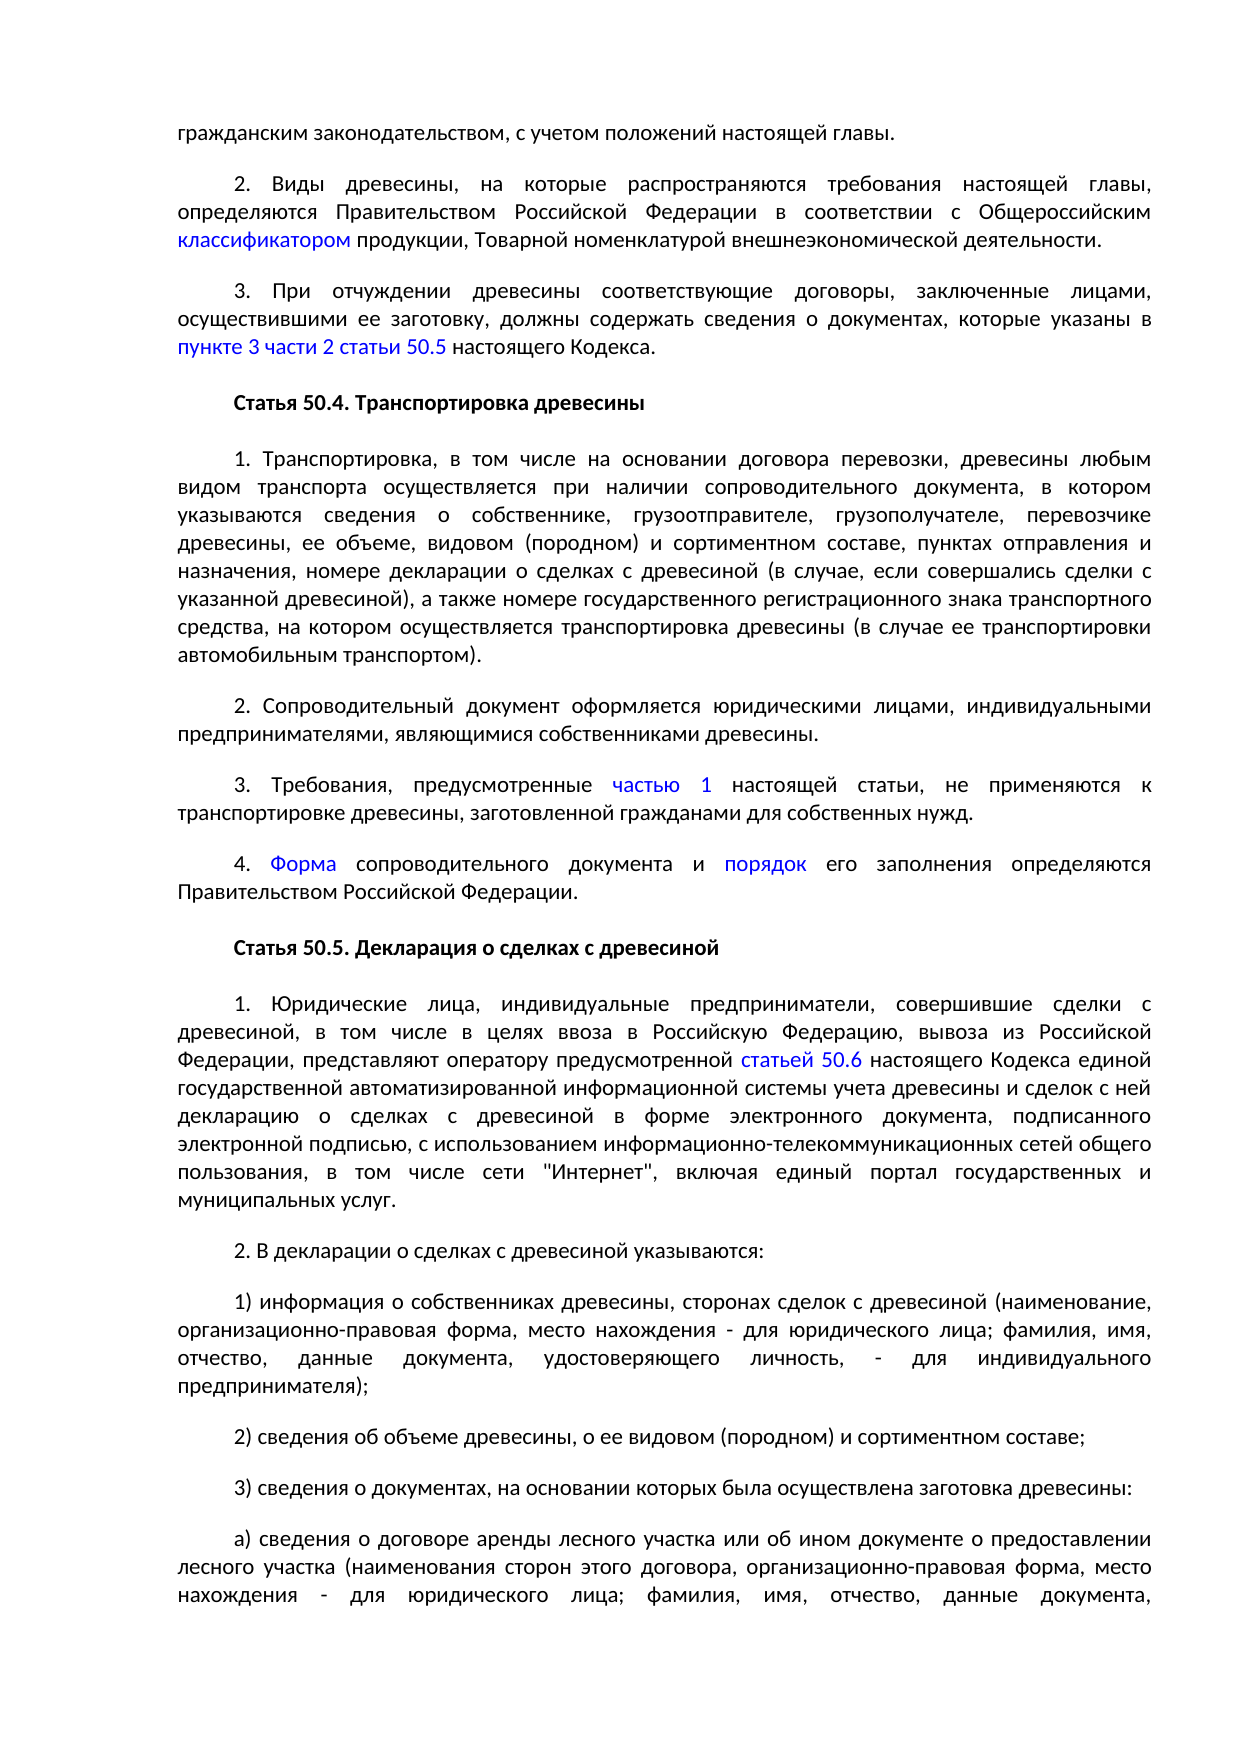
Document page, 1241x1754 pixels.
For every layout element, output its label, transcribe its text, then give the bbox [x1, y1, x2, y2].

title Статья 50.4. Транспортировка древесины [177, 388, 1152, 416]
text 1) информация о собственниках древесины, сторонах сделок с древесиной (наименование, организационно-правовая форма, место нахождения - для юридического лица; фамилия, имя, отчество, данные документа, удостоверяющего личность, - для индивидуального предпринимателя); [177, 1287, 1152, 1399]
text 2) сведения об объеме древесины, о ее видовом (породном) и сортиментном составе; [177, 1422, 1152, 1450]
text 4. Форма сопроводительного документа и порядок его заполнения определяются Правительством Российской Федерации. [177, 849, 1152, 905]
text 2. В декларации о сделках с древесиной указываются: [177, 1236, 1152, 1264]
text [177, 1524, 1152, 1608]
text 3) сведения о документах, на основании которых была осуществлена заготовка древесины: [177, 1473, 1152, 1501]
text 2. Сопроводительный документ оформляется юридическими лицами, индивидуальными предпринимателями, являющимися собственниками древесины. [177, 691, 1152, 747]
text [177, 118, 1152, 146]
text 3. При отчуждении древесины соответствующие договоры, заключенные лицами, осуществившими ее заготовку, должны содержать сведения о документах, которые указаны в пункте 3 части 2 статьи 50.5 настоящего Кодекса. [177, 276, 1152, 360]
text 3. Требования, предусмотренные частью 1 настоящей статьи, не применяются к транспортировке древесины, заготовленной гражданами для собственных нужд. [177, 770, 1152, 826]
title Статья 50.5. Декларация о сделках с древесиной [177, 933, 1152, 961]
text 2. Виды древесины, на которые распространяются требования настоящей главы, определяются Правительством Российской Федерации в соответствии с Общероссийским классификатором продукции, Товарной номенклатурой внешнеэкономической деятельности. [177, 169, 1152, 253]
text 1. Транспортировка, в том числе на основании договора перевозки, древесины любым видом транспорта осуществляется при наличии сопроводительного документа, в котором указываются сведения о собственнике, грузоотправителе, грузополучателе, перевозчике древесины, ее объеме, видовом (породном) и сортиментном составе, пунктах отправления и назначения, номере декларации о сделках с древесиной (в случае, если совершались сделки с указанной древесиной), а также номере государственного регистрационного знака транспортного средства, на котором осуществляется транспортировка древесины (в случае ее транспортировки автомобильным транспортом). [177, 444, 1152, 668]
text 1. Юридические лица, индивидуальные предприниматели, совершившие сделки с древесиной, в том числе в целях ввоза в Российскую Федерацию, вывоза из Российской Федерации, представляют оператору предусмотренной статьей 50.6 настоящего Кодекса единой государственной автоматизированной информационной системы учета древесины и сделок с ней декларацию о сделках с древесиной в форме электронного документа, подписанного электронной подписью, с использованием информационно-телекоммуникационных сетей общего пользования, в том числе сети "Интернет", включая единый портал государственных и муниципальных услуг. [177, 989, 1152, 1213]
